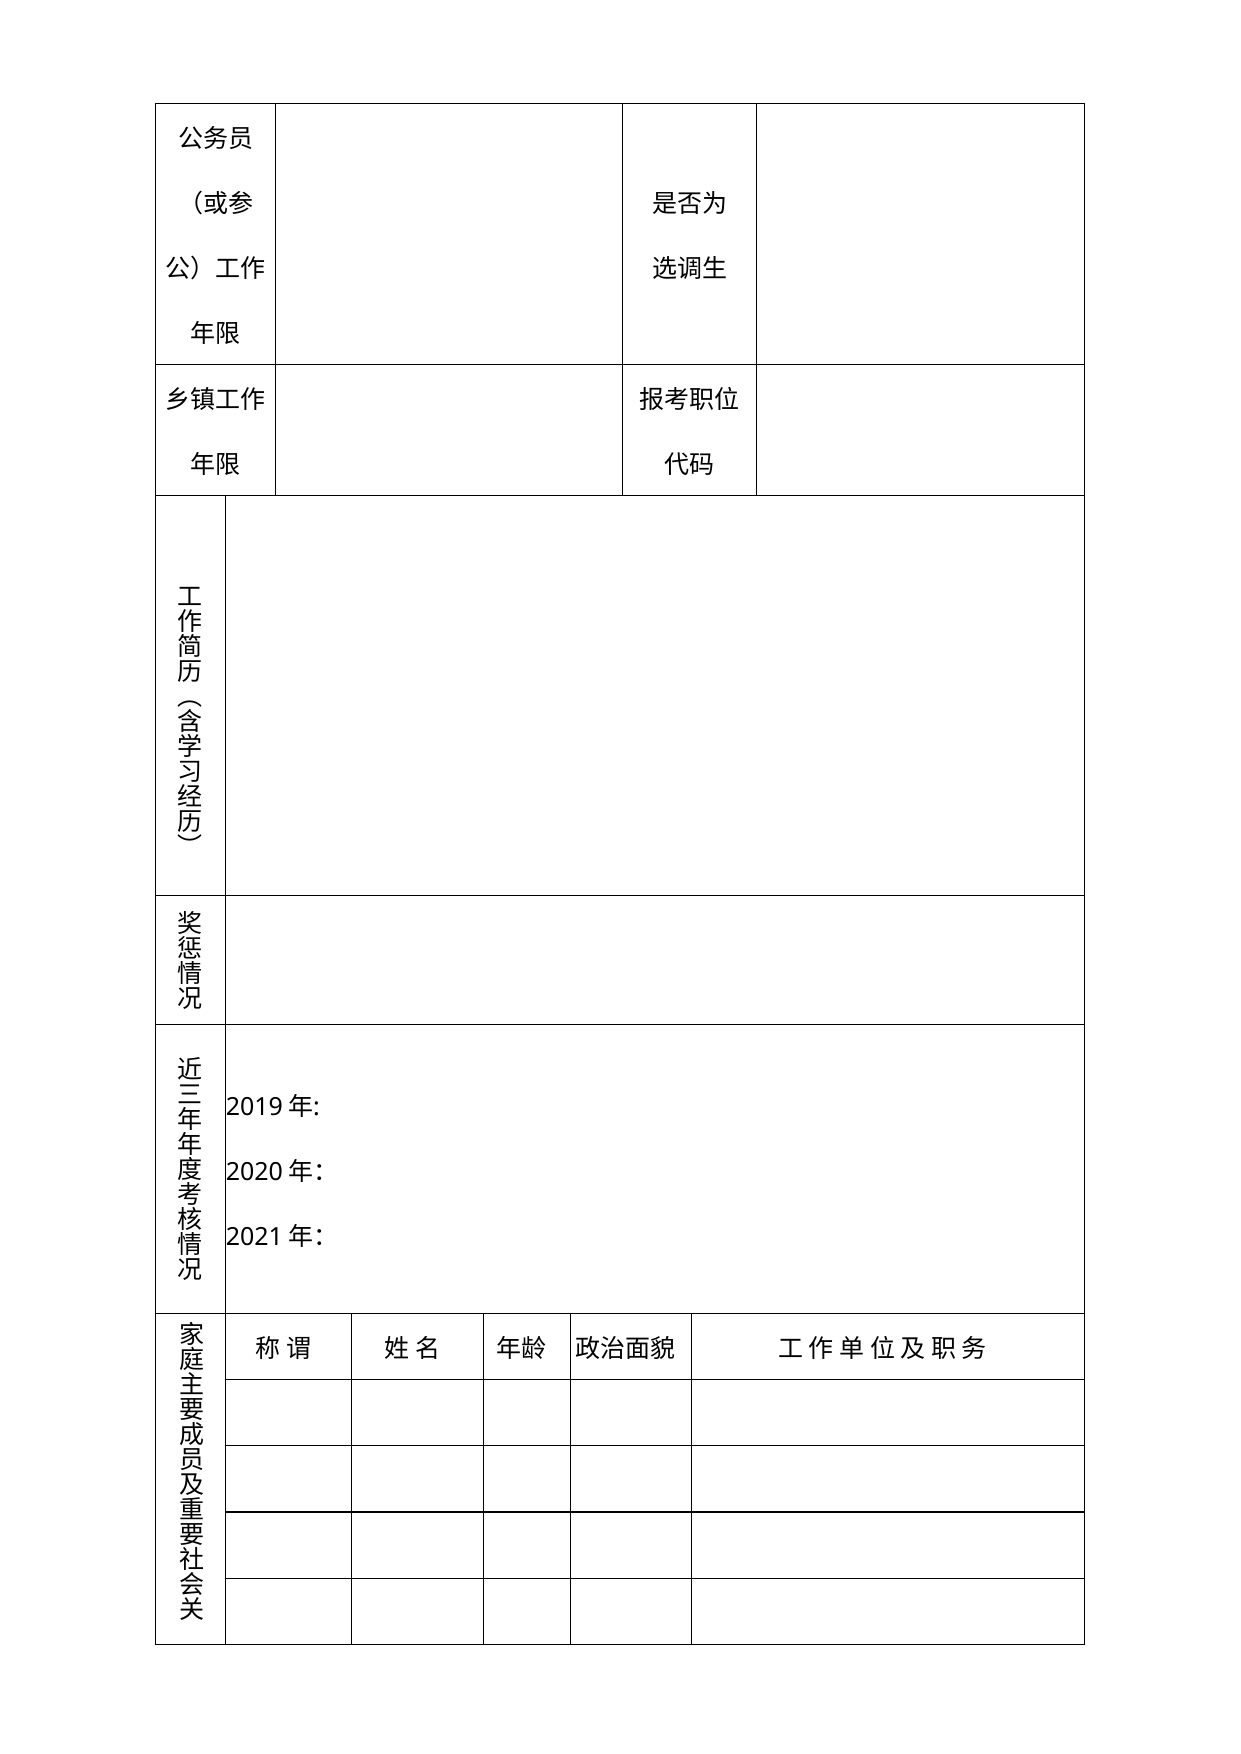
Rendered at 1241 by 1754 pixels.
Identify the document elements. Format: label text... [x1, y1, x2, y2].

table_cell [352, 1513, 483, 1577]
table_cell 是否为 选调生 [623, 104, 756, 364]
table_cell [226, 1380, 351, 1445]
table_cell 报考职位 代码 [623, 365, 756, 495]
table_cell 政治面貌 [571, 1314, 691, 1379]
table_cell [352, 1579, 483, 1643]
table_cell [757, 365, 1084, 495]
table_cell [226, 1513, 351, 1577]
table_cell [692, 1513, 1084, 1577]
table_cell 称 谓 [226, 1314, 351, 1379]
table_cell 姓 名 [352, 1314, 483, 1379]
table_cell [226, 1579, 351, 1643]
table_cell [226, 496, 1084, 895]
table_cell [352, 1446, 483, 1511]
table_cell 年龄 [484, 1314, 570, 1379]
table_cell [484, 1446, 570, 1511]
table_cell 近三年年度考核情况 [156, 1025, 225, 1313]
table_cell [692, 1380, 1084, 1445]
table_cell 工作简历（含学习经历） [156, 496, 225, 895]
table_cell [276, 365, 622, 495]
table_cell [571, 1446, 691, 1511]
table_cell [484, 1513, 570, 1577]
table_cell 2019年: 2020年： 2021年： [226, 1025, 1084, 1313]
table_cell [692, 1579, 1084, 1643]
table_cell [484, 1579, 570, 1643]
table_cell [352, 1380, 483, 1445]
table_cell [226, 896, 1084, 1024]
table_cell 乡镇工作 年限 [156, 365, 275, 495]
table_cell [484, 1380, 570, 1445]
table_cell 奖惩情况 [156, 896, 225, 1024]
table_cell [692, 1446, 1084, 1511]
table_cell [571, 1513, 691, 1577]
table_cell [571, 1579, 691, 1643]
table_cell [571, 1380, 691, 1445]
table_cell [757, 104, 1084, 364]
table_cell [226, 1446, 351, 1511]
table_cell 公务员（或参公）工作年限 [156, 104, 275, 364]
table_cell 工 作 单 位 及 职 务 [692, 1314, 1084, 1379]
table_cell 家庭主要成员及重要社会关系 [156, 1314, 225, 1643]
table_cell [276, 104, 622, 364]
